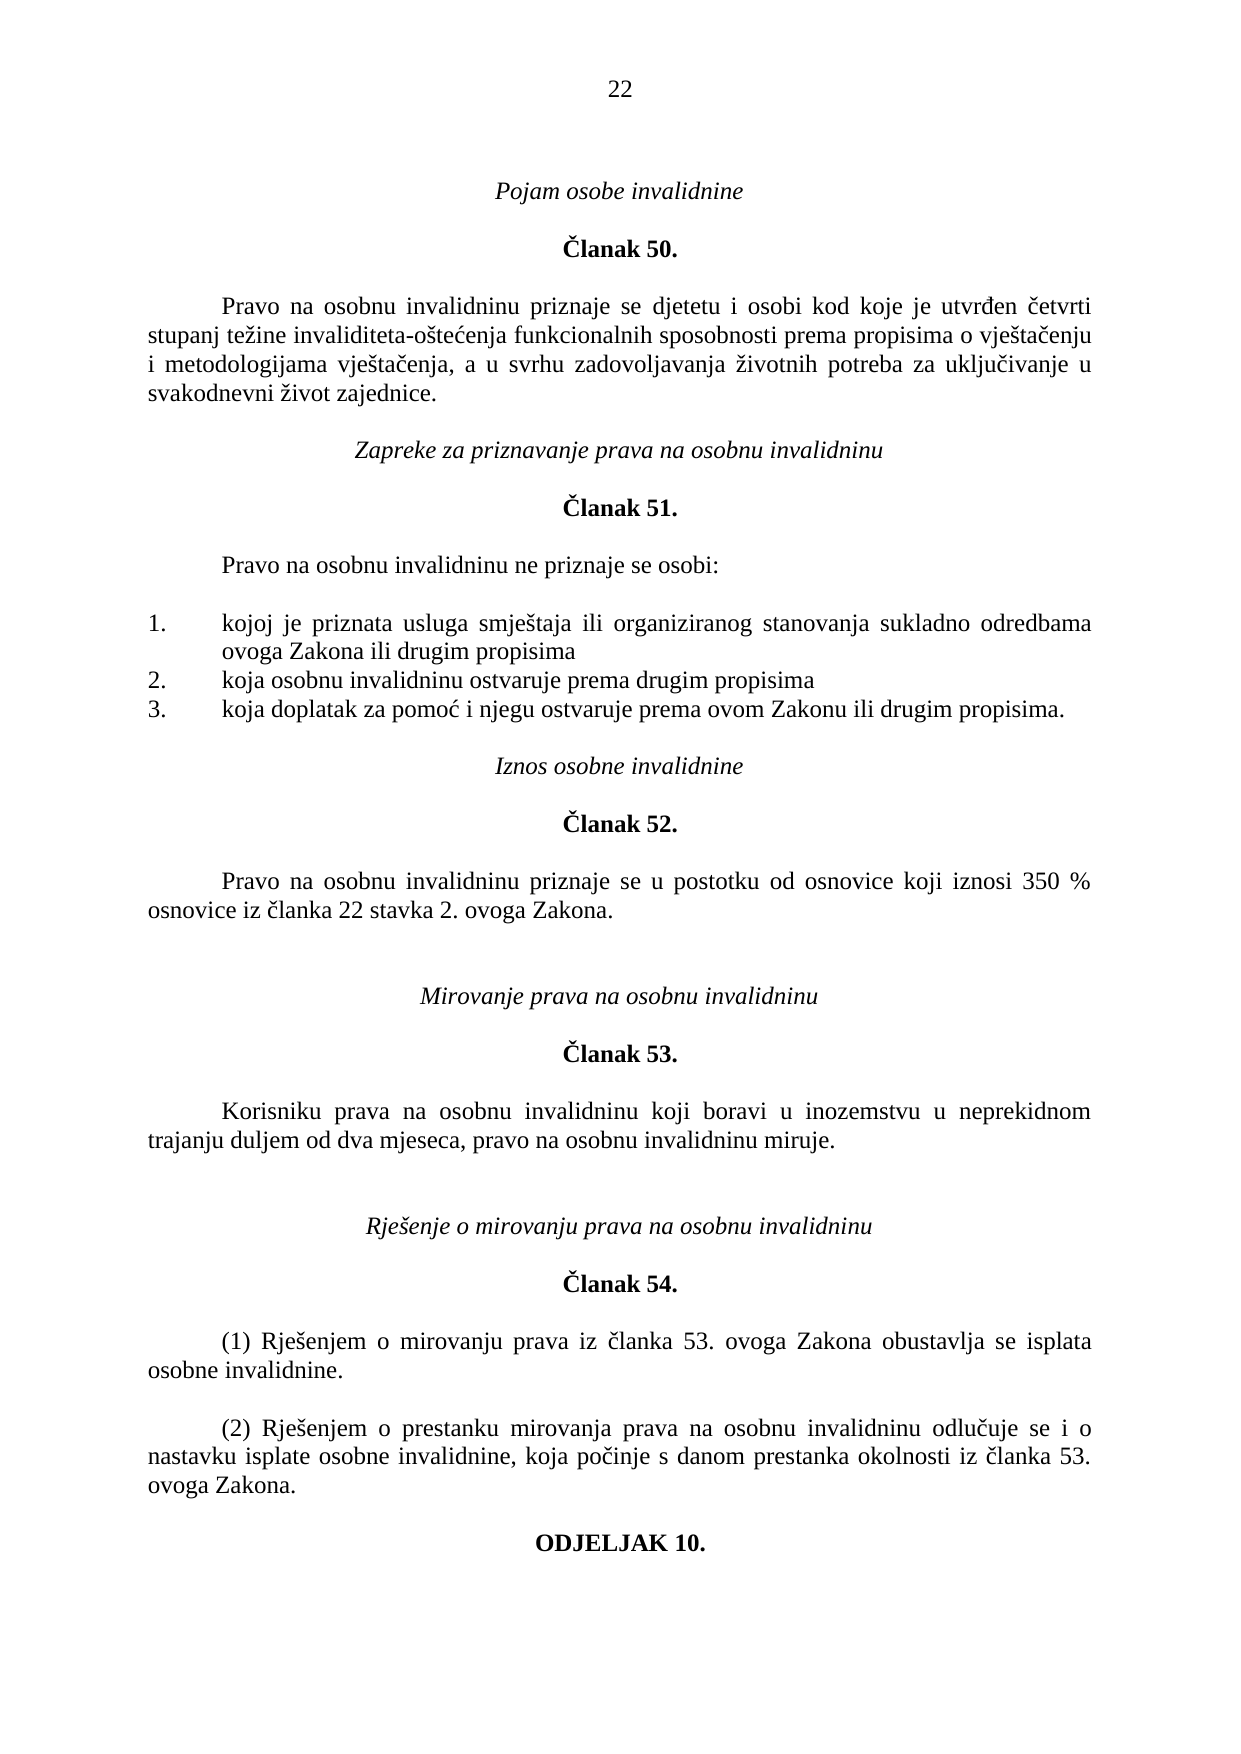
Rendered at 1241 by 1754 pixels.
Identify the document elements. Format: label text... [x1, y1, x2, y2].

text Pravo na osobnu invalidninu priznaje se djetetu i osobi kod koje je utvrđen četvrti stupanj težine invaliditeta-oštećenja funkcionalnih sposobnosti prema propisima o vještačenju i metodologijama vještačenja, a u svrhu zadovoljavanja životnih potreba za uključivanje u svakodnevni život zajednice. [148, 291, 1092, 406]
text Iznos osobne invalidnine [148, 751, 1092, 780]
text Mirovanje prava na osobnu invalidninu [148, 981, 1092, 1010]
text (2) Rješenjem o prestanku mirovanja prava na osobnu invalidninu odlučuje se i o nastavku isplate osobne invalidnine, koja počinje s danom prestanka okolnosti iz članka 53. ovoga Zakona. [148, 1413, 1092, 1499]
text 1. kojoj je priznata usluga smještaja ili organiziranog stanovanja sukladno odredbama ovoga Zakona ili drugim propisima [148, 608, 1092, 665]
text Pravo na osobnu invalidninu ne priznaje se osobi: [148, 550, 1092, 579]
text Zapreke za priznavanje prava na osobnu invalidninu [148, 435, 1092, 464]
text 2. koja osobnu invalidninu ostvaruje prema drugim propisima [148, 665, 1092, 694]
text (1) Rješenjem o mirovanju prava iz članka 53. ovoga Zakona obustavlja se isplata osobne invalidnine. [148, 1326, 1092, 1384]
text Pojam osobe invalidnine [148, 176, 1092, 205]
text Rješenje o mirovanju prava na osobnu invalidninu [148, 1211, 1092, 1240]
text Članak 50. [148, 234, 1092, 263]
text 3. koja doplatak za pomoć i njegu ostvaruje prema ovom Zakonu ili drugim propisima. [148, 694, 1092, 723]
text ODJELJAK 10. [148, 1528, 1092, 1556]
text Korisniku prava na osobnu invalidninu koji boravi u inozemstvu u neprekidnom trajanju duljem od dva mjeseca, pravo na osobnu invalidninu miruje. [148, 1096, 1092, 1154]
text Članak 51. [148, 493, 1092, 521]
text Pravo na osobnu invalidninu priznaje se u postotku od osnovice koji iznosi 350 % osnovice iz članka 22 stavka 2. ovoga Zakona. [148, 866, 1092, 924]
text Članak 53. [148, 1039, 1092, 1068]
text Članak 54. [148, 1269, 1092, 1298]
text Članak 52. [148, 809, 1092, 838]
